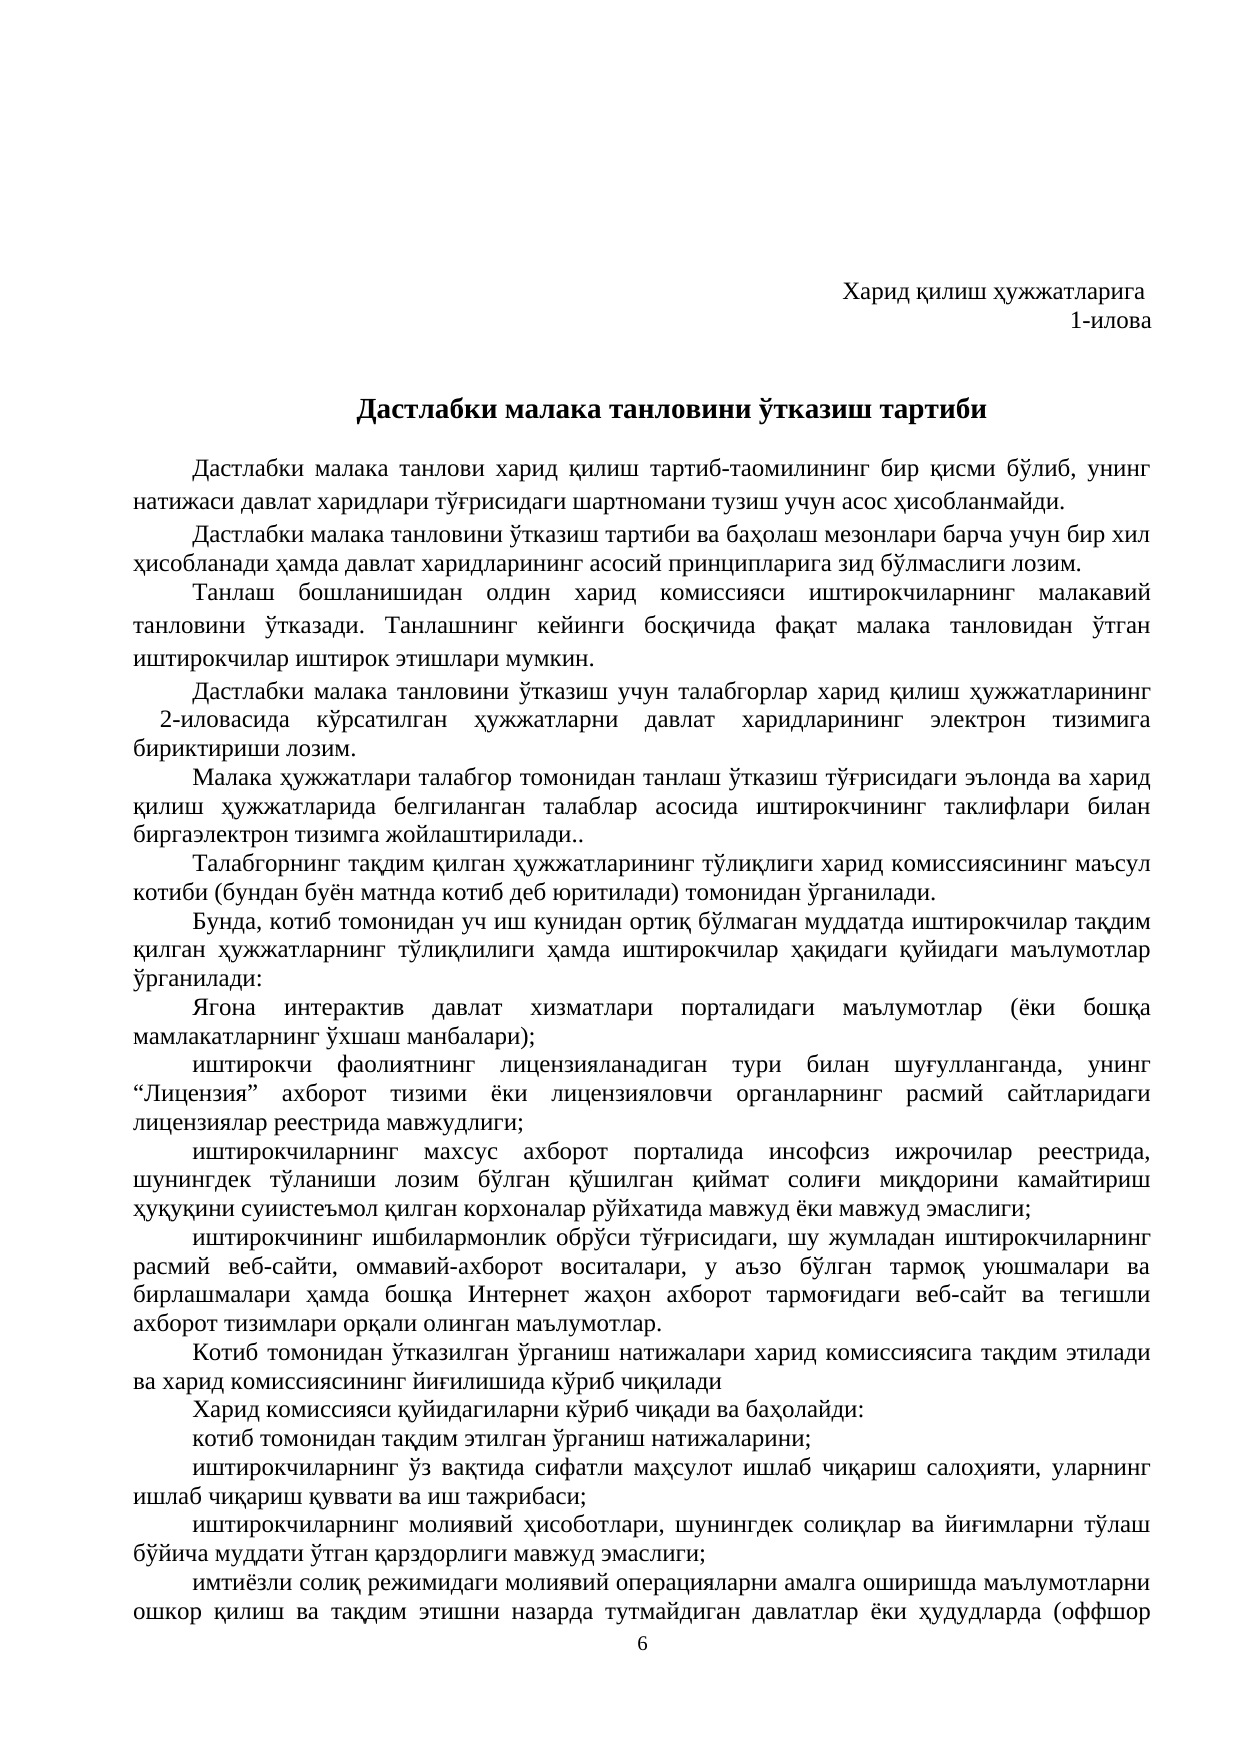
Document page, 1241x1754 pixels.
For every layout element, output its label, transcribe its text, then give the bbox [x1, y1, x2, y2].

text Ягона интерактив давлат хизматлари порталидаги маълумотлар (ёки бошқа мамлакатларнинг ўхшаш манбалари); [133, 992, 1152, 1049]
text Талабгорнинг тақдим қилган ҳужжатларининг тўлиқлиги харид комиссиясининг маъсул котиби (бундан буён матнда котиб деб юритилади) томонидан ўрганилади. [133, 848, 1152, 906]
text иштирокчиларнинг ўз вақтида сифатли маҳсулот ишлаб чиқариш салоҳияти, уларнинг ишлаб чиқариш қуввати ва иш тажрибаси; [133, 1452, 1152, 1509]
text Дастлабки малака танлови харид қилиш тартиб-таомилининг бир қисми бўлиб, унинг натижаси давлат харидлари тўғрисидаги шартномани тузиш учун асос ҳисобланмайди. [133, 453, 1152, 515]
text Котиб томонидан ўтказилган ўрганиш натижалари харид комиссиясига тақдим этилади ва харид комиссиясининг йиғилишида кўриб чиқилади [133, 1337, 1152, 1394]
text Бунда, котиб томонидан уч иш кунидан ортиқ бўлмаган муддатда иштирокчилар тақдим қилган ҳужжатларнинг тўлиқлилиги ҳамда иштирокчилар ҳақидаги қуйидаги маълумотлар ўрганилади: [133, 906, 1152, 992]
text Дастлабки малака танловини ўтказиш тартиби ва баҳолаш мезонлари барча учун бир хил ҳисобланади ҳамда давлат харидларининг асосий принципларига зид бўлмаслиги лозим. [133, 519, 1152, 577]
text Танлаш бошланишидан олдин харид комиссияси иштирокчиларнинг малакавий танловини ўтказади. Танлашнинг кейинги босқичида фақат малака танловидан ўтган иштирокчилар иштирок этишлари мумкин. [133, 577, 1152, 672]
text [133, 1567, 1152, 1624]
text иштирокчининг ишбилармонлик обрўси тўғрисидаги, шу жумладан иштирокчиларнинг расмий веб-сайти, оммавий-ахборот воситалари, у аъзо бўлган тармоқ уюшмалари ва бирлашмалари ҳамда бошқа Интернет жаҳон ахборот тармоғидаги веб-сайт ва тегишли ахборот тизимлари орқали олинган маълумотлар. [133, 1222, 1152, 1337]
text Харид комиссияси қуйидагиларни кўриб чиқади ва баҳолайди: [133, 1394, 1152, 1423]
text иштирокчи фаолиятнинг лицензияланадиган тури билан шуғулланганда, унинг “Лицензия” ахборот тизими ёки лицензияловчи органларнинг расмий сайтларидаги лицензиялар реестрида мавжудлиги; [133, 1049, 1152, 1136]
text иштирокчиларнинг махсус ахборот порталида инсофсиз ижрочилар реестрида, шунингдек тўланиши лозим бўлган қўшилган қиймат солиғи миқдорини камайтириш ҳуқуқини суиистеъмол қилган корхоналар рўйхатида мавжуд ёки мавжуд эмаслиги; [133, 1136, 1152, 1222]
text Харид қилиш ҳужжатларига 1-илова [133, 276, 1152, 333]
text котиб томонидан тақдим этилган ўрганиш натижаларини; [133, 1423, 1152, 1452]
text Дастлабки малака танловини ўтказиш тартиби [133, 391, 1152, 424]
text Дастлабки малака танловини ўтказиш учун талабгорлар харид қилиш ҳужжатларининг 2-иловасида кўрсатилган ҳужжатларни давлат харидларининг электрон тизимига бириктириши лозим. [133, 676, 1152, 762]
text Малака ҳужжатлари талабгор томонидан танлаш ўтказиш тўғрисидаги эълонда ва харид қилиш ҳужжатларида белгиланган талаблар асосида иштирокчининг таклифлари билан биргаэлектрон тизимга жойлаштирилади.. [133, 762, 1152, 848]
text иштирокчиларнинг молиявий ҳисоботлари, шунингдек солиқлар ва йиғимларни тўлаш бўйича муддати ўтган қарздорлиги мавжуд эмаслиги; [133, 1509, 1152, 1567]
